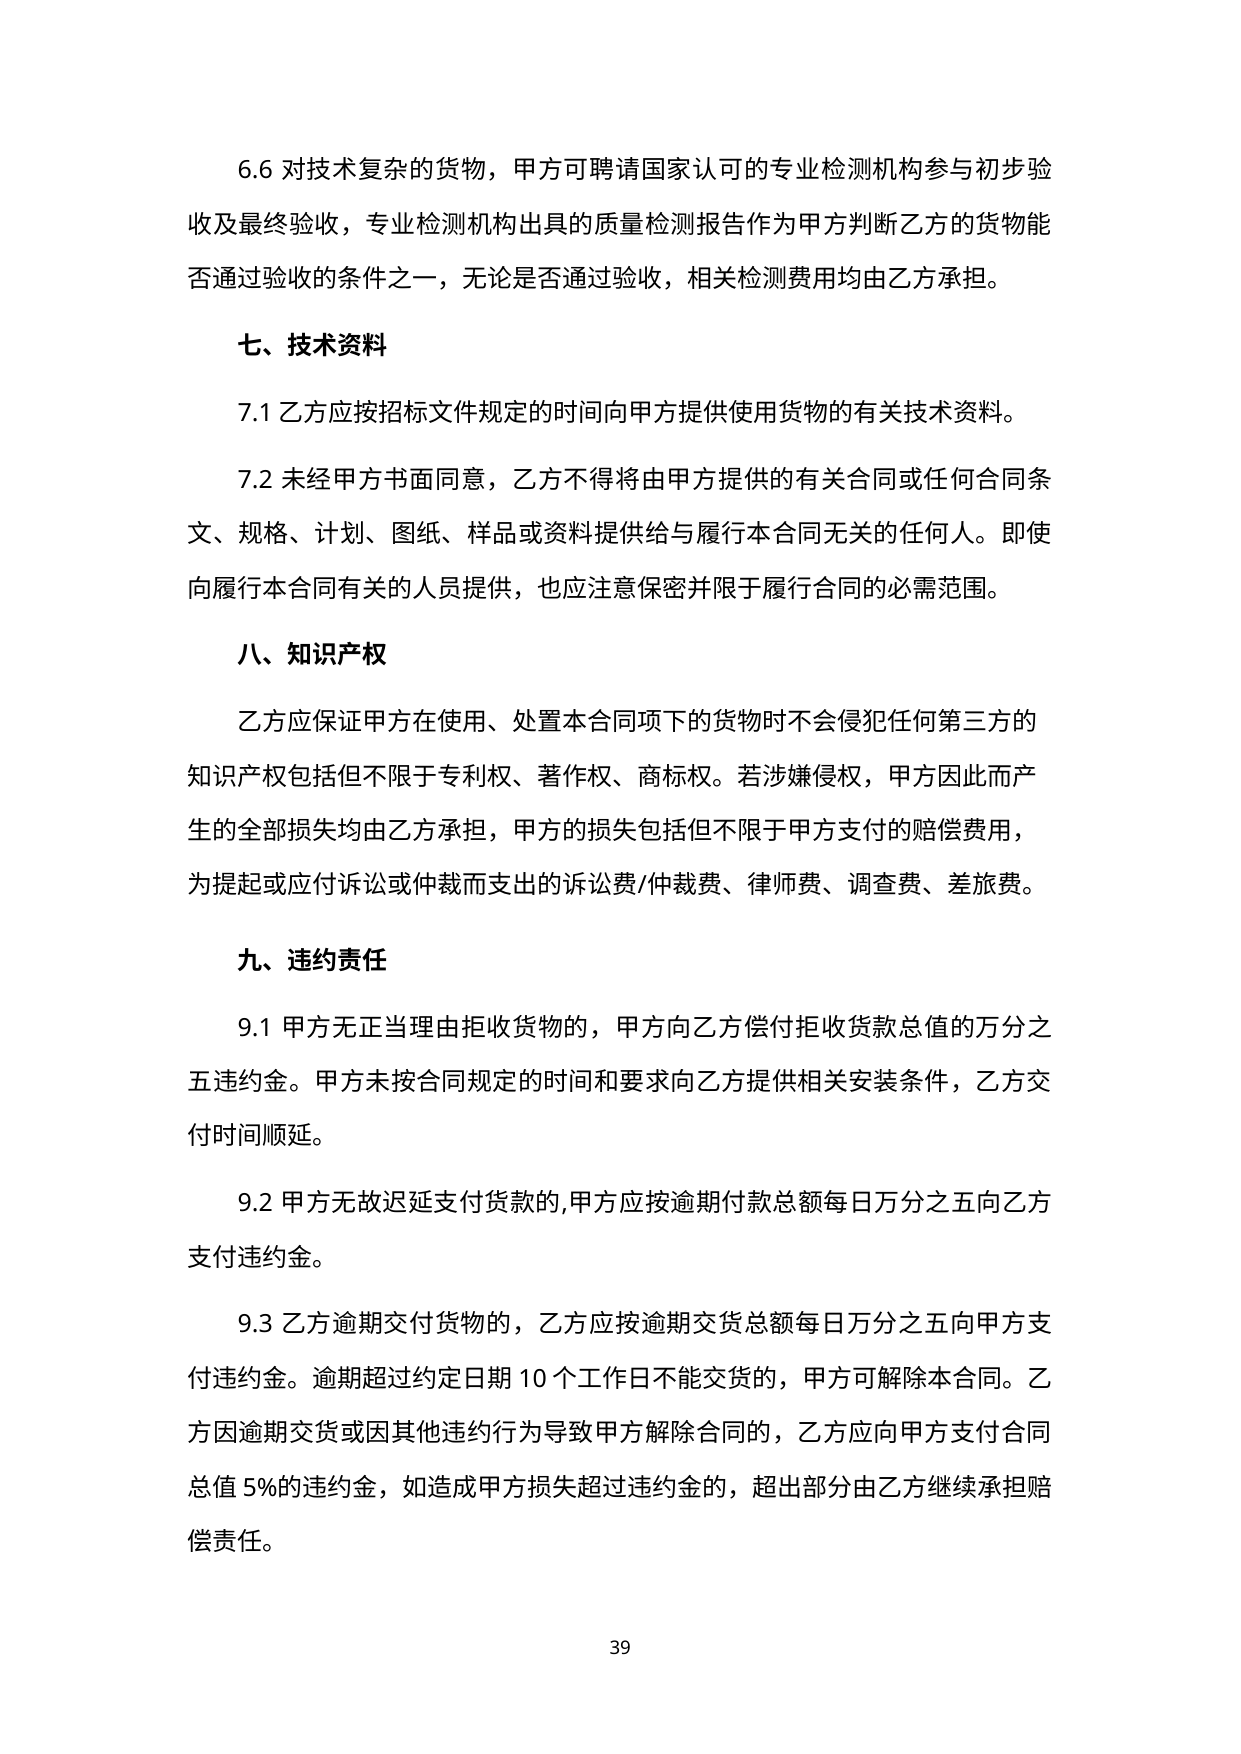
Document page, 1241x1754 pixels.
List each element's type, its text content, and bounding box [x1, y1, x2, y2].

text 7.1乙方应按招标文件规定的时间向甲方提供使用货物的有关技术资料。 [187, 392, 1053, 429]
text 9.2 甲方无故迟延支付货款的,甲方应按逾期付款总额每日万分之五向乙方支付违约金。 [187, 1183, 1053, 1273]
text 9.1 甲方无正当理由拒收货物的，甲方向乙方偿付拒收货款总值的万分之五违约金。甲方未按合同规定的时间和要求向乙方提供相关安装条件，乙方交付时间顺延。 [187, 1007, 1053, 1152]
text 9.3 乙方逾期交付货物的，乙方应按逾期交货总额每日万分之五向甲方支付违约金。逾期超过约定日期10个工作日不能交货的，甲方可解除本合同。乙方因逾期交货或因其他违约行为导致甲方解除合同的，乙方应向甲方支付合同总值5%的违约金，如造成甲方损失超过违约金的，超出部分由乙方继续承担赔偿责任。 [187, 1304, 1053, 1558]
text 七、技术资料 [187, 326, 1053, 362]
text 八、知识产权 [187, 635, 1053, 671]
text 6.6 对技术复杂的货物，甲方可聘请国家认可的专业检测机构参与初步验收及最终验收，专业检测机构出具的质量检测报告作为甲方判断乙方的货物能否通过验收的条件之一，无论是否通过验收，相关检测费用均由乙方承担。 [187, 150, 1053, 295]
text 乙方应保证甲方在使用、处置本合同项下的货物时不会侵犯任何第三方的知识产权包括但不限于专利权、著作权、商标权。若涉嫌侵权，甲方因此而产生的全部损失均由乙方承担，甲方的损失包括但不限于甲方支付的赔偿费用，为提起或应付诉讼或仲裁而支出的诉讼费/仲裁费、律师费、调查费、差旅费。 [187, 702, 1053, 901]
text 7.2 未经甲方书面同意，乙方不得将由甲方提供的有关合同或任何合同条文、规格、计划、图纸、样品或资料提供给与履行本合同无关的任何人。即使向履行本合同有关的人员提供，也应注意保密并限于履行合同的必需范围。 [187, 459, 1053, 604]
text 九、违约责任 [187, 940, 1053, 976]
